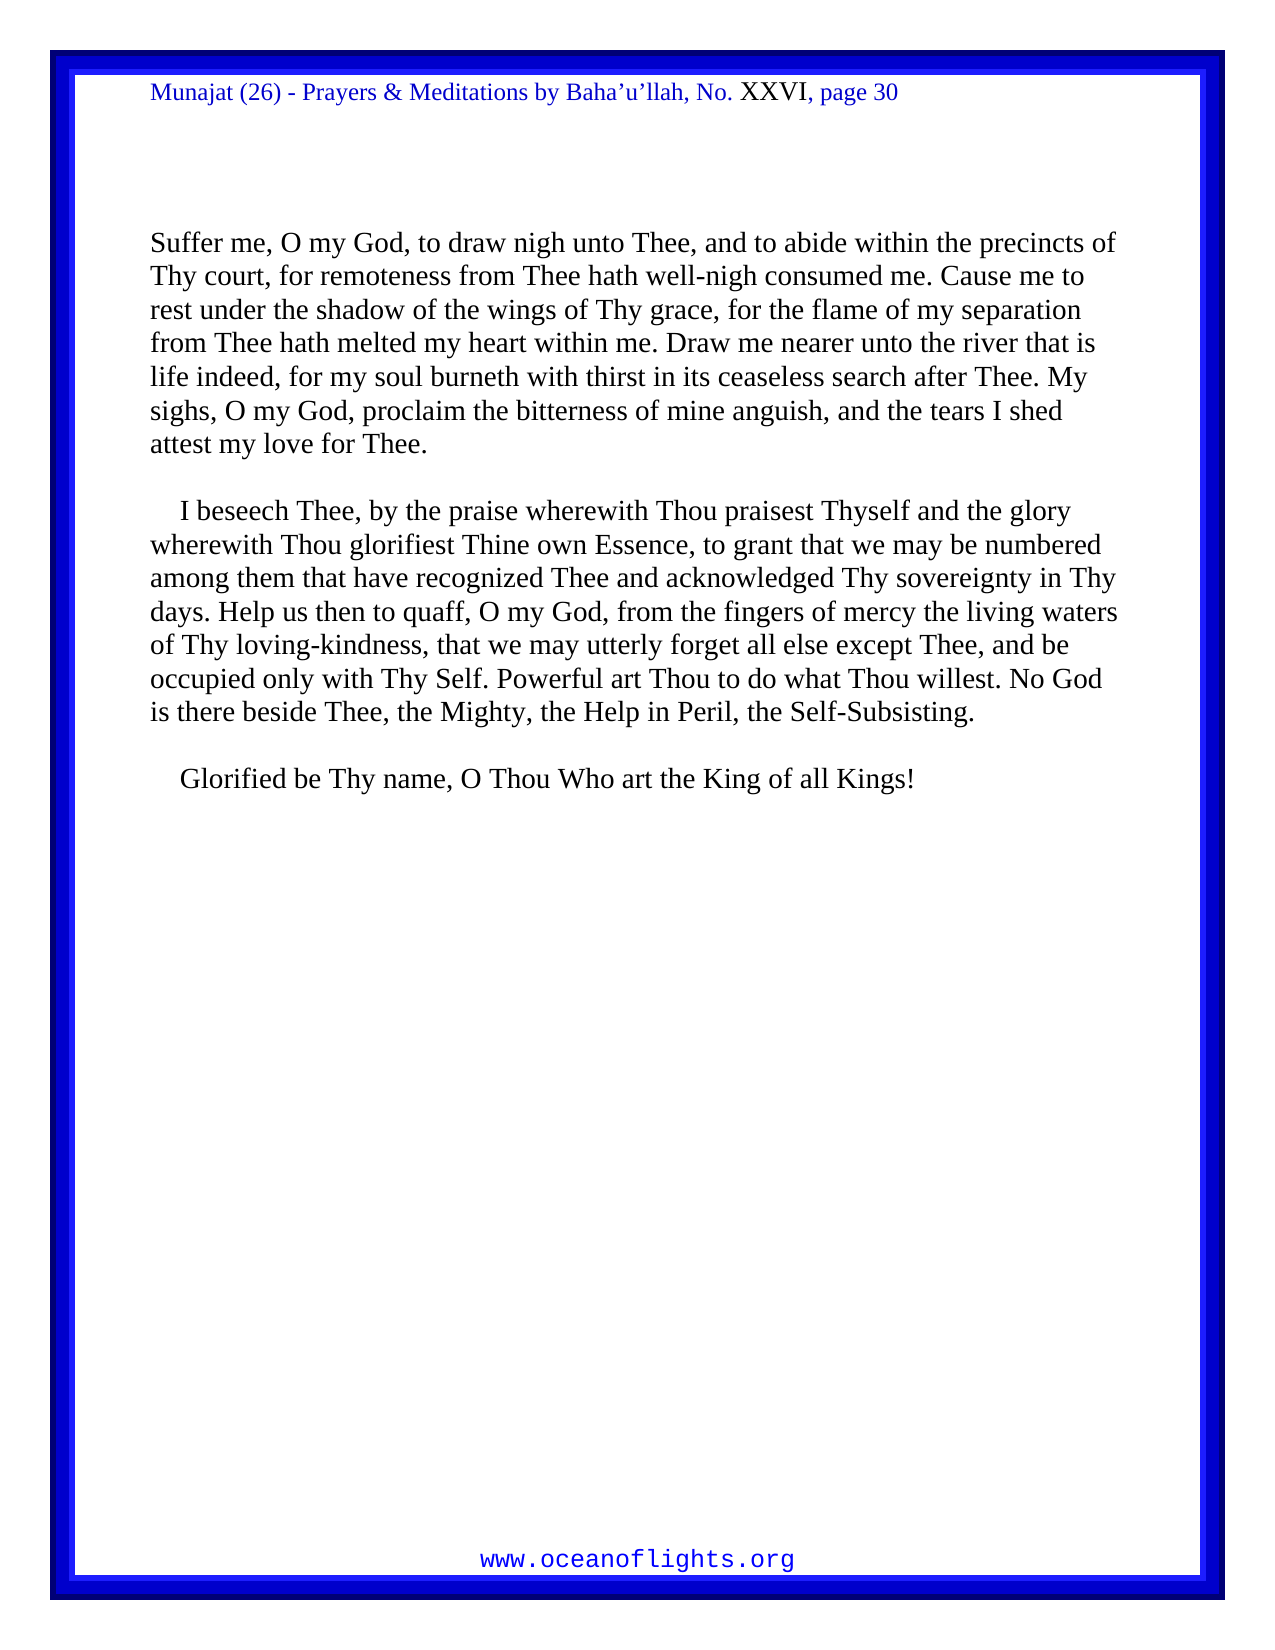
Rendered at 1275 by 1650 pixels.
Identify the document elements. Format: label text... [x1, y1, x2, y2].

text Glorified be Thy name, O Thou Who art the King of all Kings! [150, 762, 1125, 795]
text I beseech Thee, by the praise wherewith Thou praisest Thyself and the glory wherewith Thou glorifiest Thine own Essence, to grant that we may be numbered among them that have recognized Thee and acknowledged Thy sovereignty in Thy days. Help us then to quaff, O my God, from the fingers of mercy the living waters of Thy loving-kindness, that we may utterly forget all else except Thee, and be occupied only with Thy Self. Powerful art Thou to do what Thou willest. No God is there beside Thee, the Mighty, the Help in Peril, the Self-Subsisting. [150, 493, 1125, 728]
text Suffer me, O my God, to draw nigh unto Thee, and to abide within the precincts of Thy court, for remoteness from Thee hath well-nigh consumed me. Cause me to rest under the shadow of the wings of Thy grace, for the flame of my separation from Thee hath melted my heart within me. Draw me nearer unto the river that is life indeed, for my soul burneth with thirst in its ceaseless search after Thee. My sighs, O my God, proclaim the bitterness of mine anguish, and the tears I shed attest my love for Thee. [150, 225, 1125, 460]
